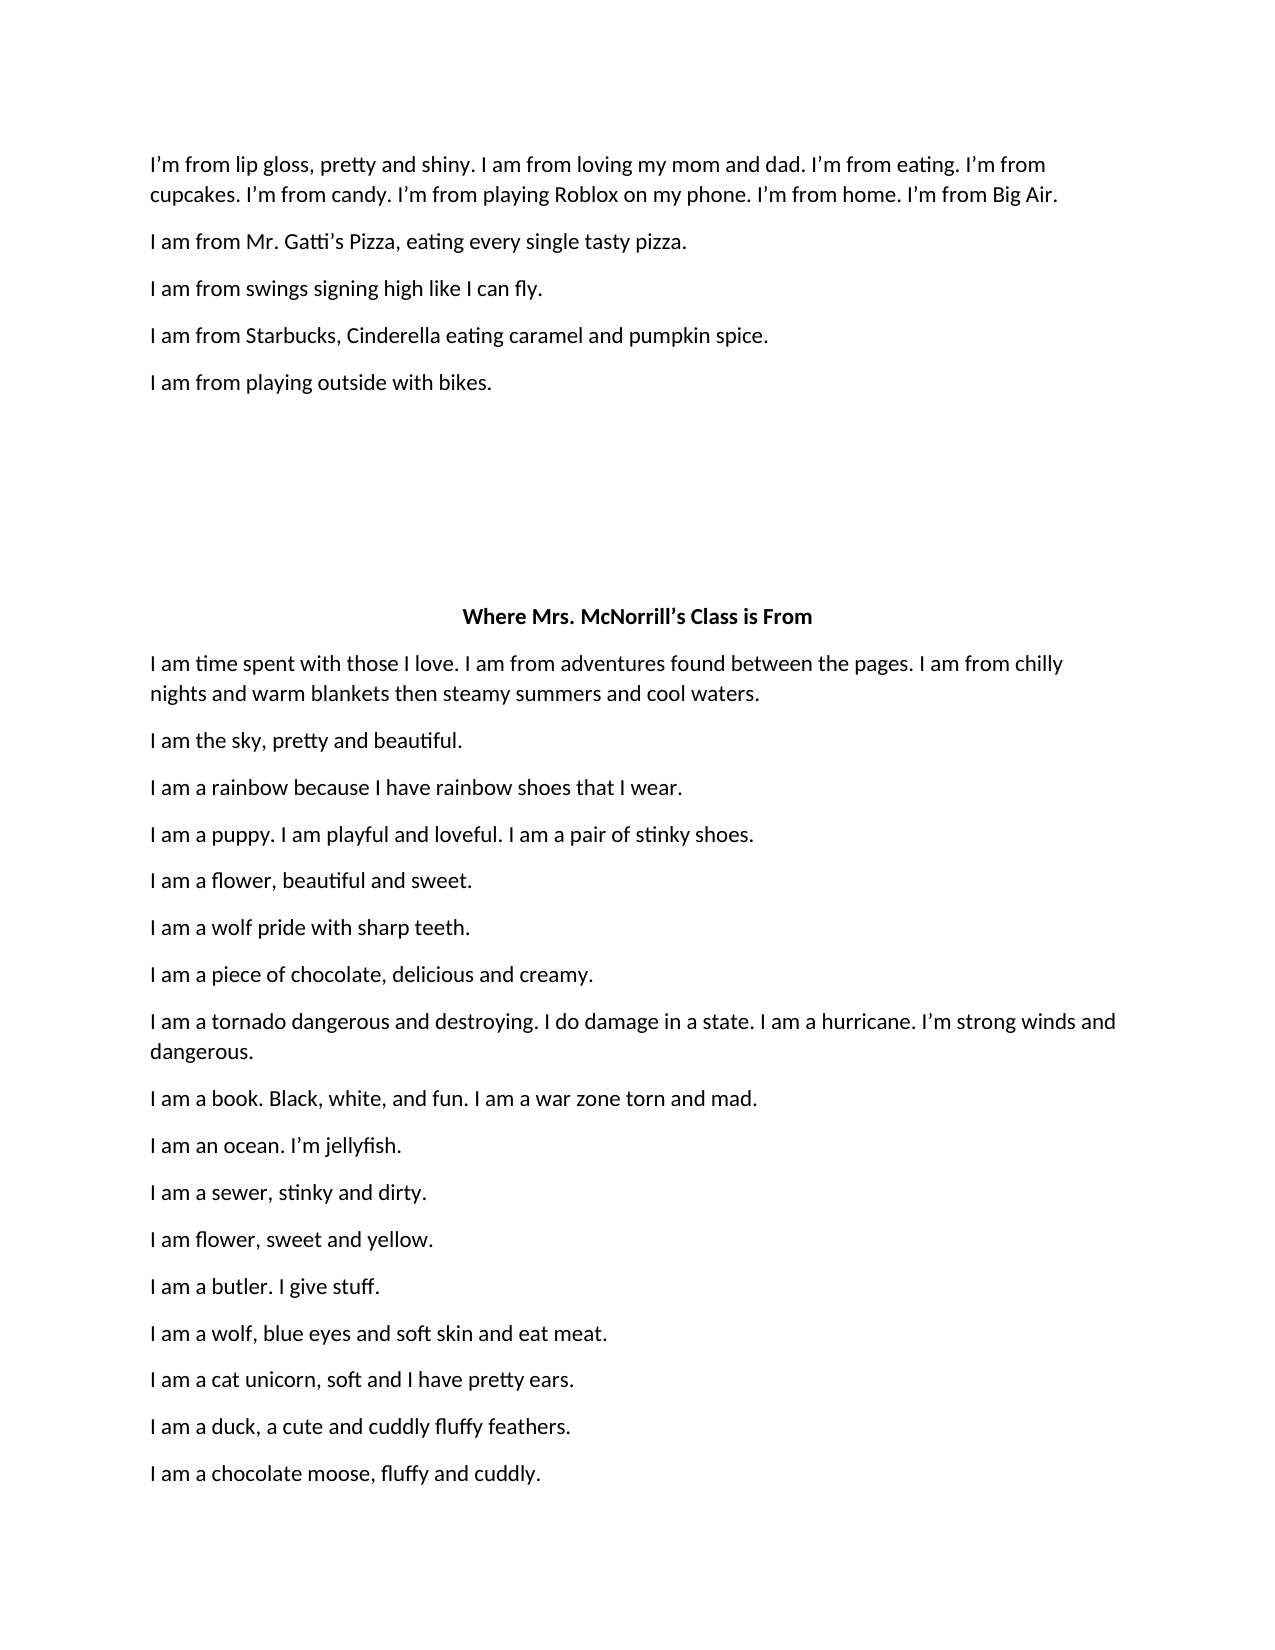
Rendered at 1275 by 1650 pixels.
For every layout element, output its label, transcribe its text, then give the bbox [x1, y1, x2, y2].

text I am a chocolate moose, fluffy and cuddly. [150, 1459, 1125, 1487]
text I am a wolf, blue eyes and soft skin and eat meat. [150, 1319, 1125, 1347]
text I am from playing outside with bikes. [150, 368, 1125, 396]
text Where Mrs. McNorrill’s Class is From [150, 602, 1125, 630]
text I am a sewer, stinky and dirty. [150, 1178, 1125, 1206]
text I am a tornado dangerous and destroying. I do damage in a state. I am a hurricane. I’m strong winds and dangerous. [150, 1007, 1125, 1066]
text I am from Mr. Gatti’s Pizza, eating every single tasty pizza. [150, 227, 1125, 255]
text I am the sky, pretty and beautiful. [150, 726, 1125, 754]
text I am time spent with those I love. I am from adventures found between the pages. I am from chilly nights and warm blankets then steamy summers and cool waters. [150, 649, 1125, 707]
text I am a cat unicorn, soft and I have pretty ears. [150, 1366, 1125, 1394]
text I am a piece of chocolate, delicious and creamy. [150, 960, 1125, 988]
text I am a wolf pride with sharp teeth. [150, 913, 1125, 942]
text I am a butler. I give stuff. [150, 1272, 1125, 1300]
text I am from swings signing high like I can fly. [150, 274, 1125, 302]
text I am flower, sweet and yellow. [150, 1225, 1125, 1253]
text I am a book. Black, white, and fun. I am a war zone torn and mad. [150, 1084, 1125, 1112]
text I am from Starbucks, Cinderella eating caramel and pumpkin spice. [150, 321, 1125, 349]
text I am an ocean. I’m jellyfish. [150, 1131, 1125, 1159]
text I’m from lip gloss, pretty and shiny. I am from loving my mom and dad. I’m from eating. I’m from cupcakes. I’m from candy. I’m from playing Roblox on my phone. I’m from home. I’m from Big Air. [150, 150, 1125, 208]
text I am a duck, a cute and cuddly fluffy feathers. [150, 1412, 1125, 1441]
text I am a puppy. I am playful and loveful. I am a pair of stinky shoes. [150, 820, 1125, 848]
text I am a flower, beautiful and sweet. [150, 867, 1125, 895]
text I am a rainbow because I have rainbow shoes that I wear. [150, 773, 1125, 801]
